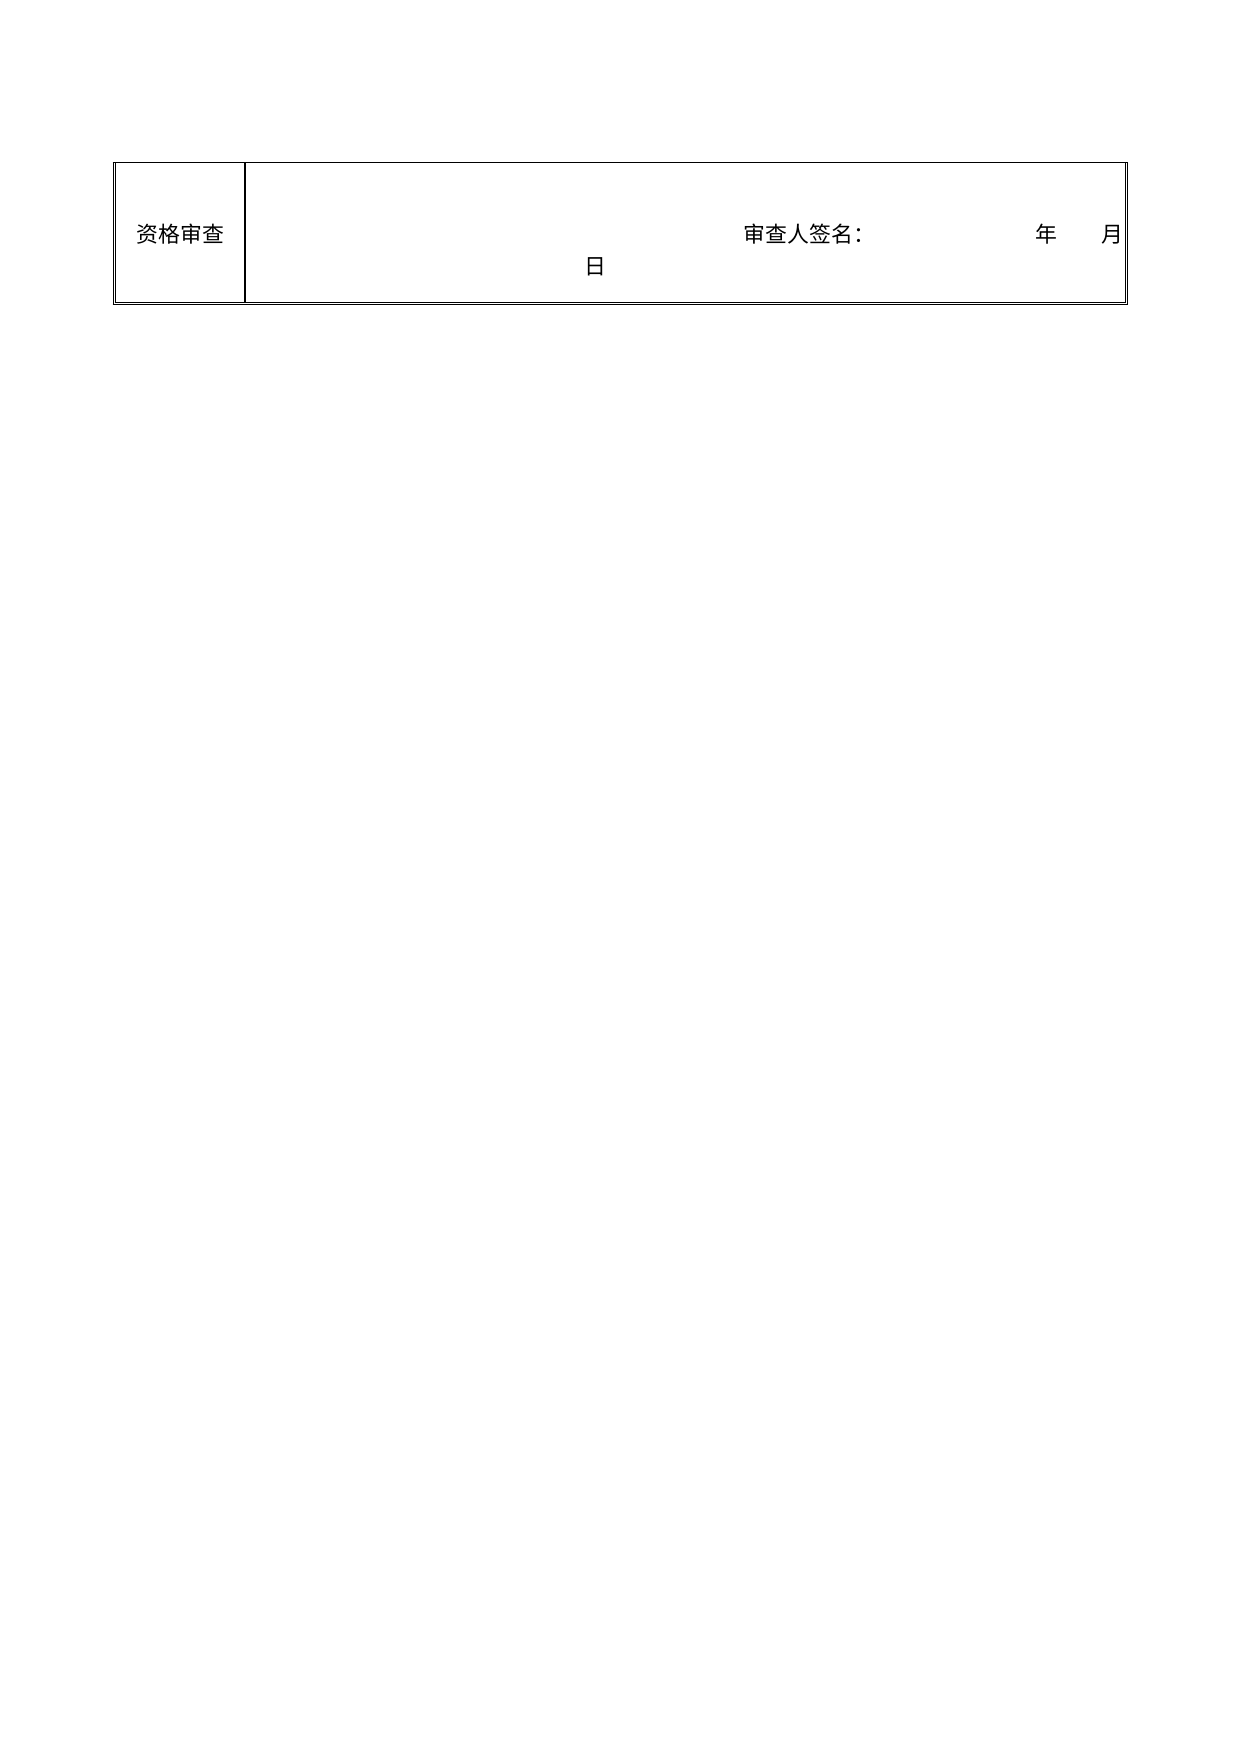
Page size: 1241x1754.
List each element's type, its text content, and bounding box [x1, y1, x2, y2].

table_cell 资格审查 [116, 163, 244, 302]
table_cell 审查人签名： 年 月 日 [246, 163, 1125, 302]
